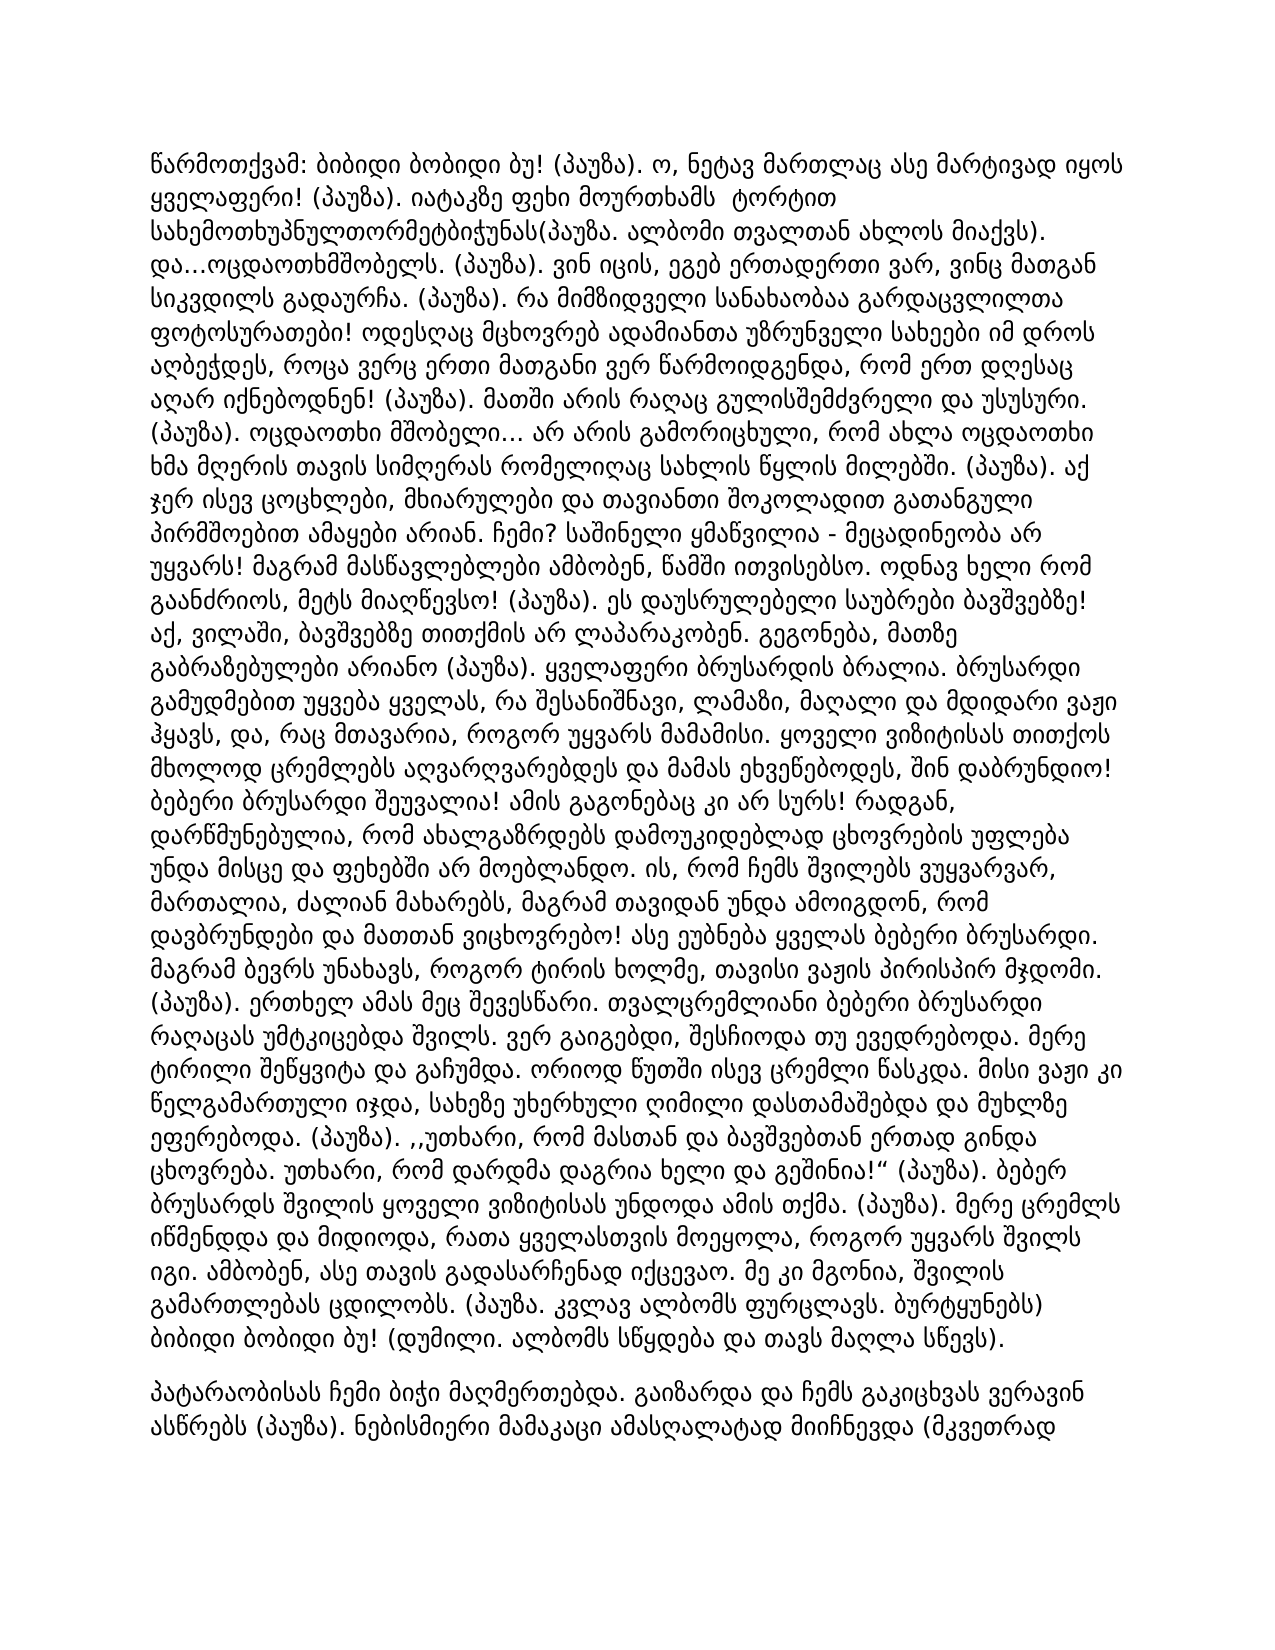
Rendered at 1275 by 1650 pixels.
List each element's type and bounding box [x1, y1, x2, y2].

text [150, 150, 1125, 1353]
text [150, 1378, 1125, 1441]
